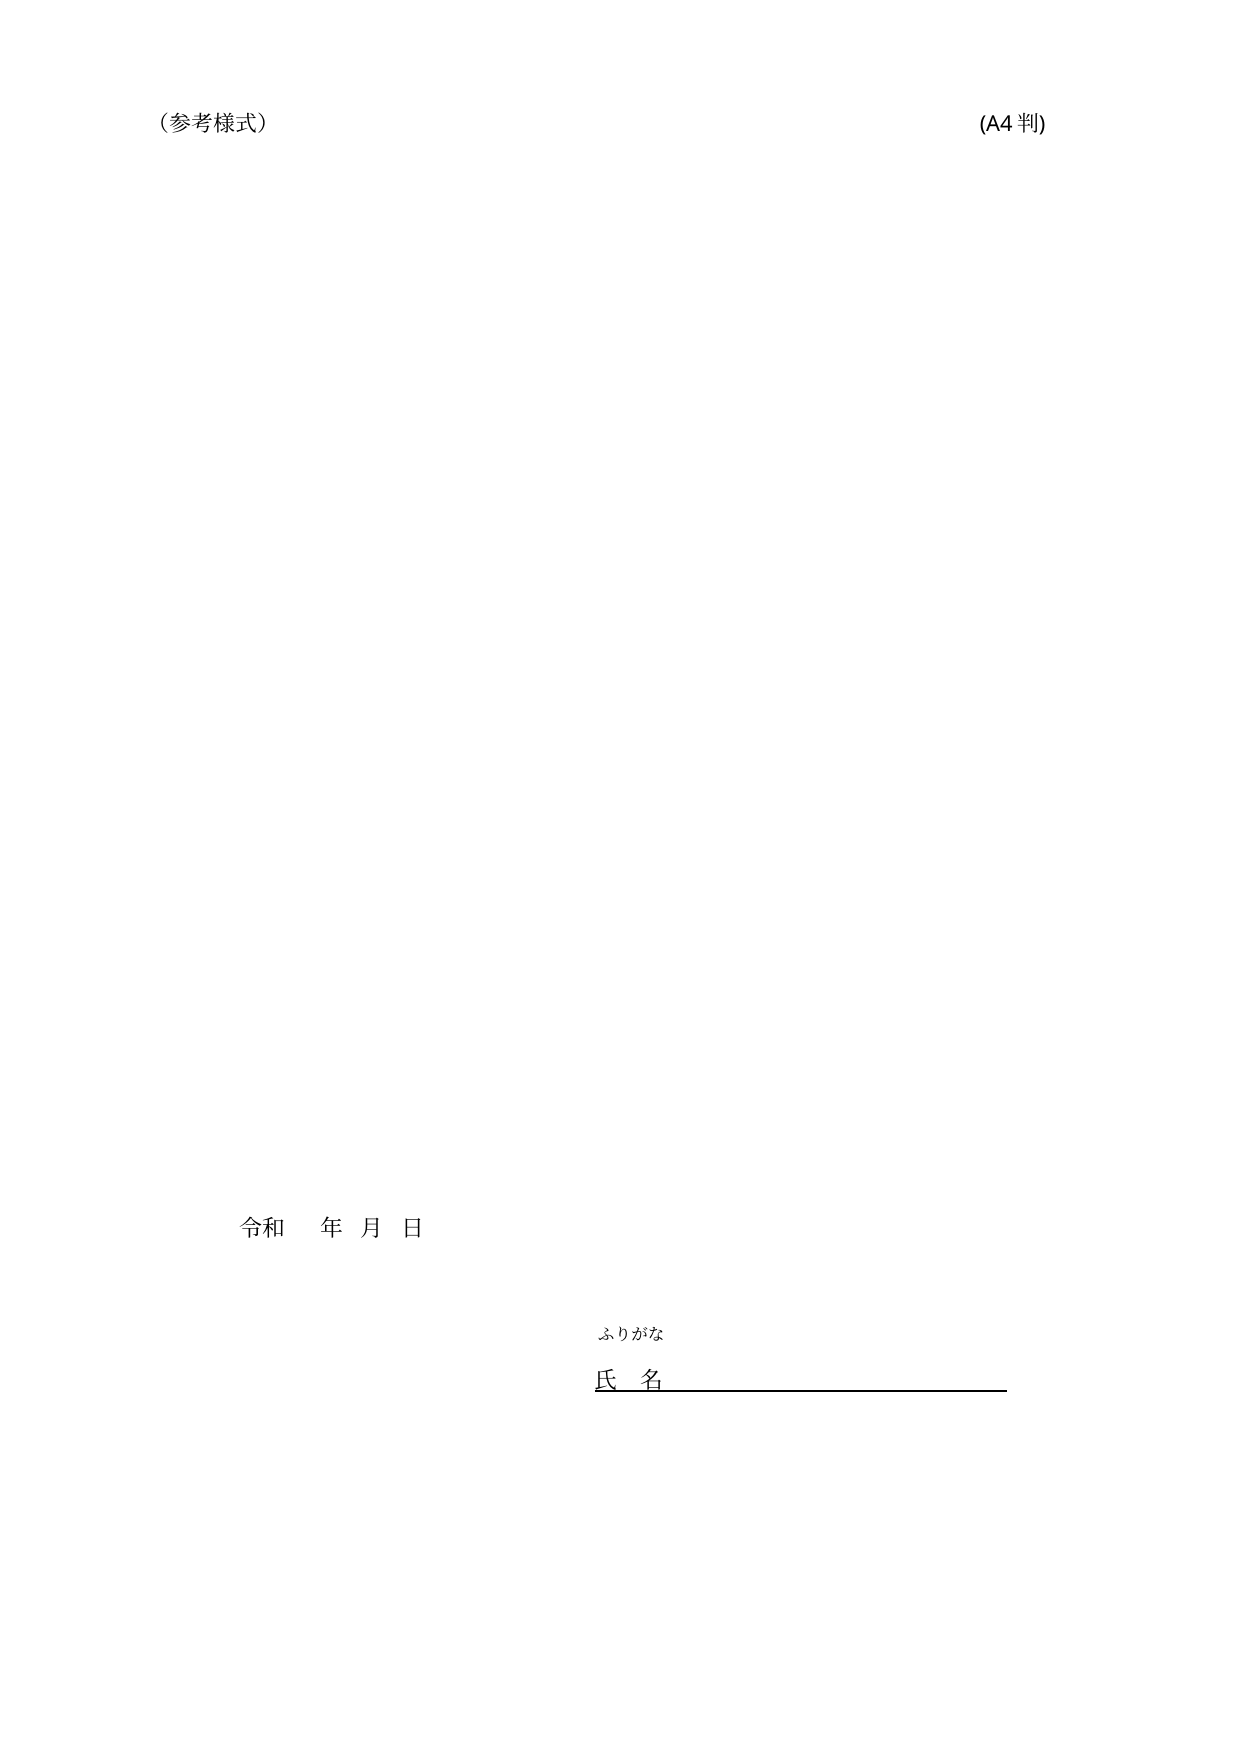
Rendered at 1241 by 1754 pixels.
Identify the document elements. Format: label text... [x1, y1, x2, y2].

text ふりがな [498, 1318, 1092, 1348]
text 令和 年 月 日 [148, 1196, 1001, 1257]
text 氏 名 [148, 1348, 1092, 1409]
